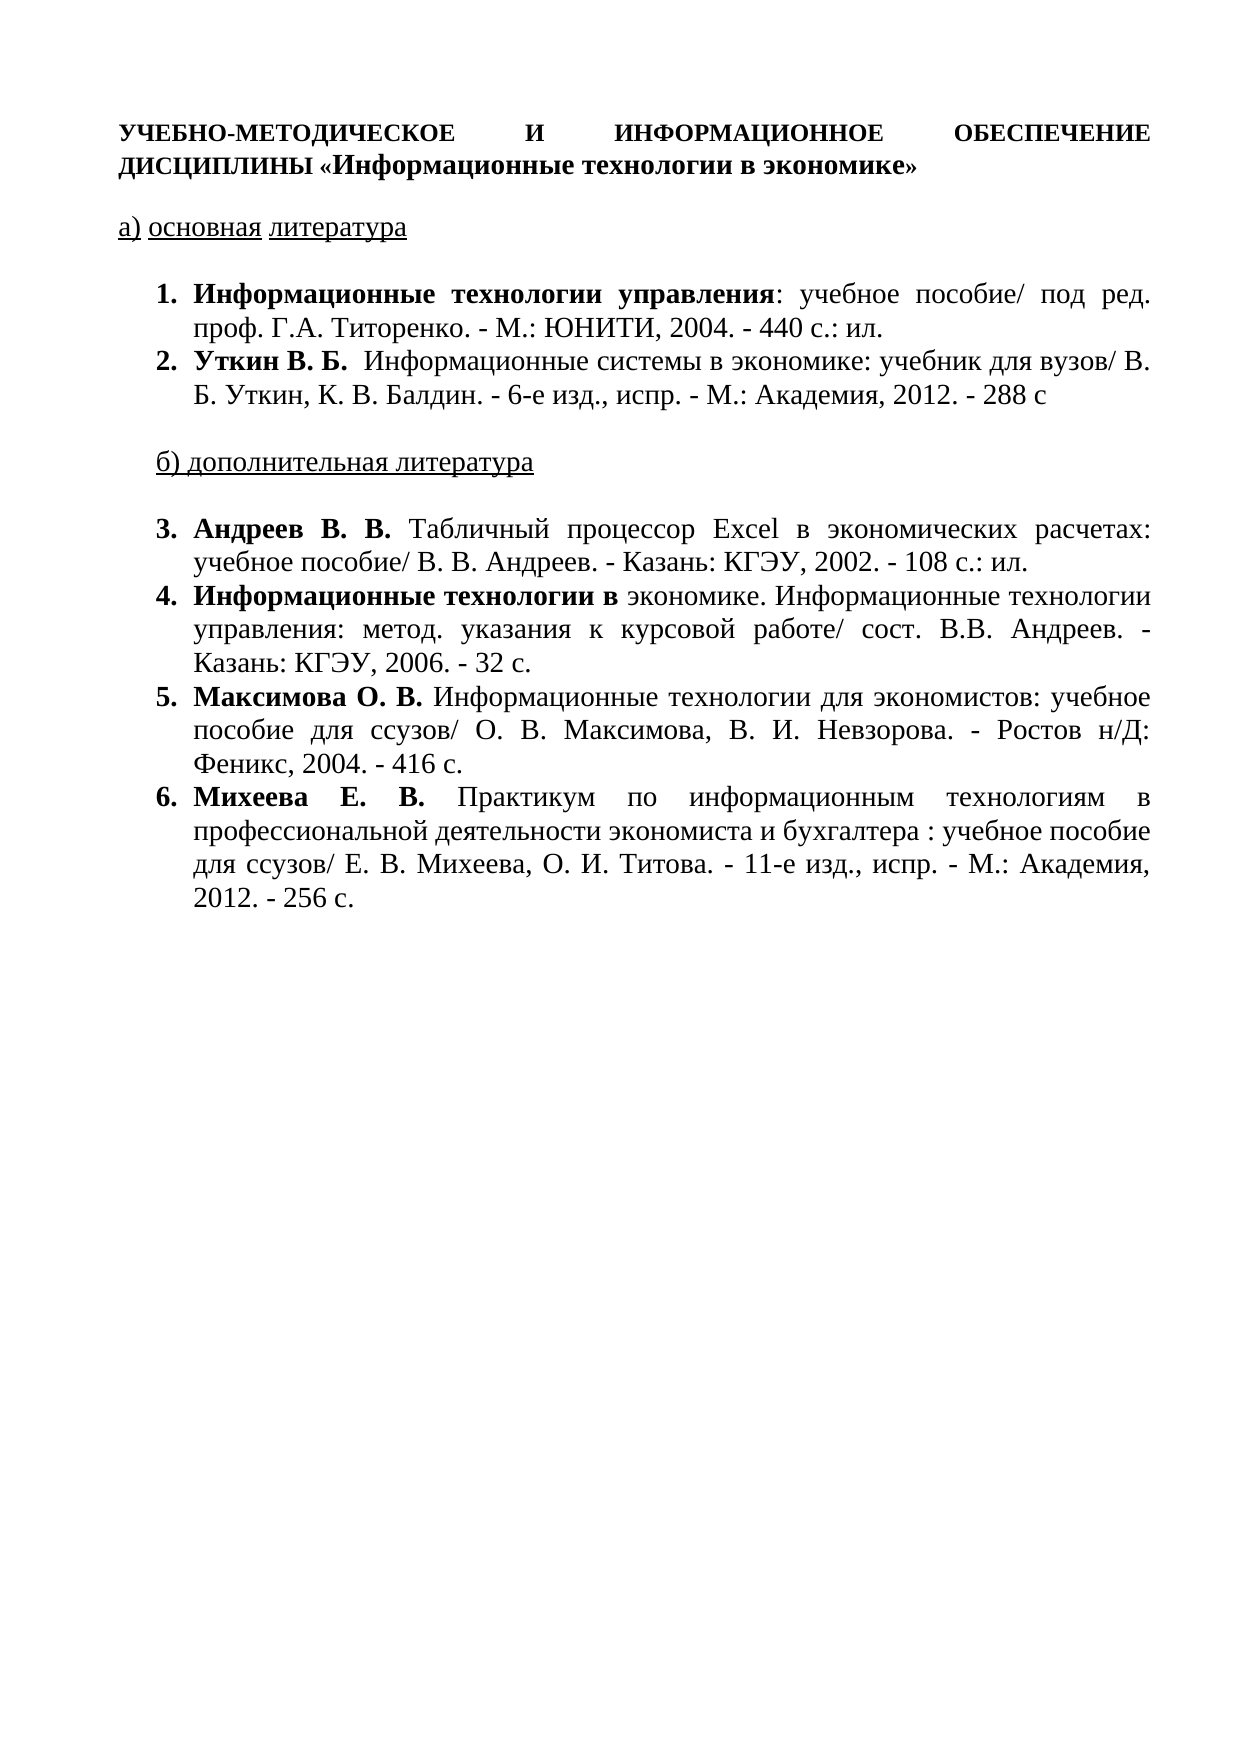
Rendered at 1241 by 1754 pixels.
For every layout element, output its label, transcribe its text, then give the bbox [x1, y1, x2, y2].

list Андреев В. В. Табличный процессор Excel в экономических расчетах: учебное пособие/ В. В. Андреев. - Казань: КГЭУ, 2002. - 108 с.: ил. [156, 511, 1152, 578]
text УЧЕБНО-МЕТОДИЧЕСКОЕ И ИНФОРМАЦИОННОЕ ОБЕСПЕЧЕНИЕ ДИСЦИПЛИНЫ «Информационные технологии в экономике» [118, 118, 1152, 180]
list Михеева Е. В. Практикум по информационным технологиям в профессиональной деятельности экономиста и бухгалтера : учебное пособие для ссузов/ Е. В. Михеева, О. И. Титова. - 11-е изд., испр. - М.: Академия, 2012. - 256 с. [156, 779, 1152, 913]
list Информационные технологии в экономике. Информационные технологии управления: метод. указания к курсовой работе/ сост. В.В. Андреев. - Казань: КГЭУ, 2006. - 32 с. [156, 578, 1152, 679]
list Максимова О. В. Информационные технологии для экономистов: учебное пособие для ссузов/ О. В. Максимова, В. И. Невзорова. - Ростов н/Д: Феникс, 2004. - 416 с. [156, 679, 1152, 779]
text а) основная литература [118, 209, 1152, 243]
list Информационные технологии управления: учебное пособие/ под ред. проф. Г.А. Титоренко. - М.: ЮНИТИ, 2004. - 440 с.: ил. [156, 276, 1152, 343]
text б) дополнительная литература [118, 444, 1152, 477]
list Уткин В. Б. Информационные системы в экономике: учебник для вузов/ В. Б. Уткин, К. В. Балдин. - 6-е изд., испр. - М.: Академия, 2012. - 288 с [156, 343, 1152, 410]
